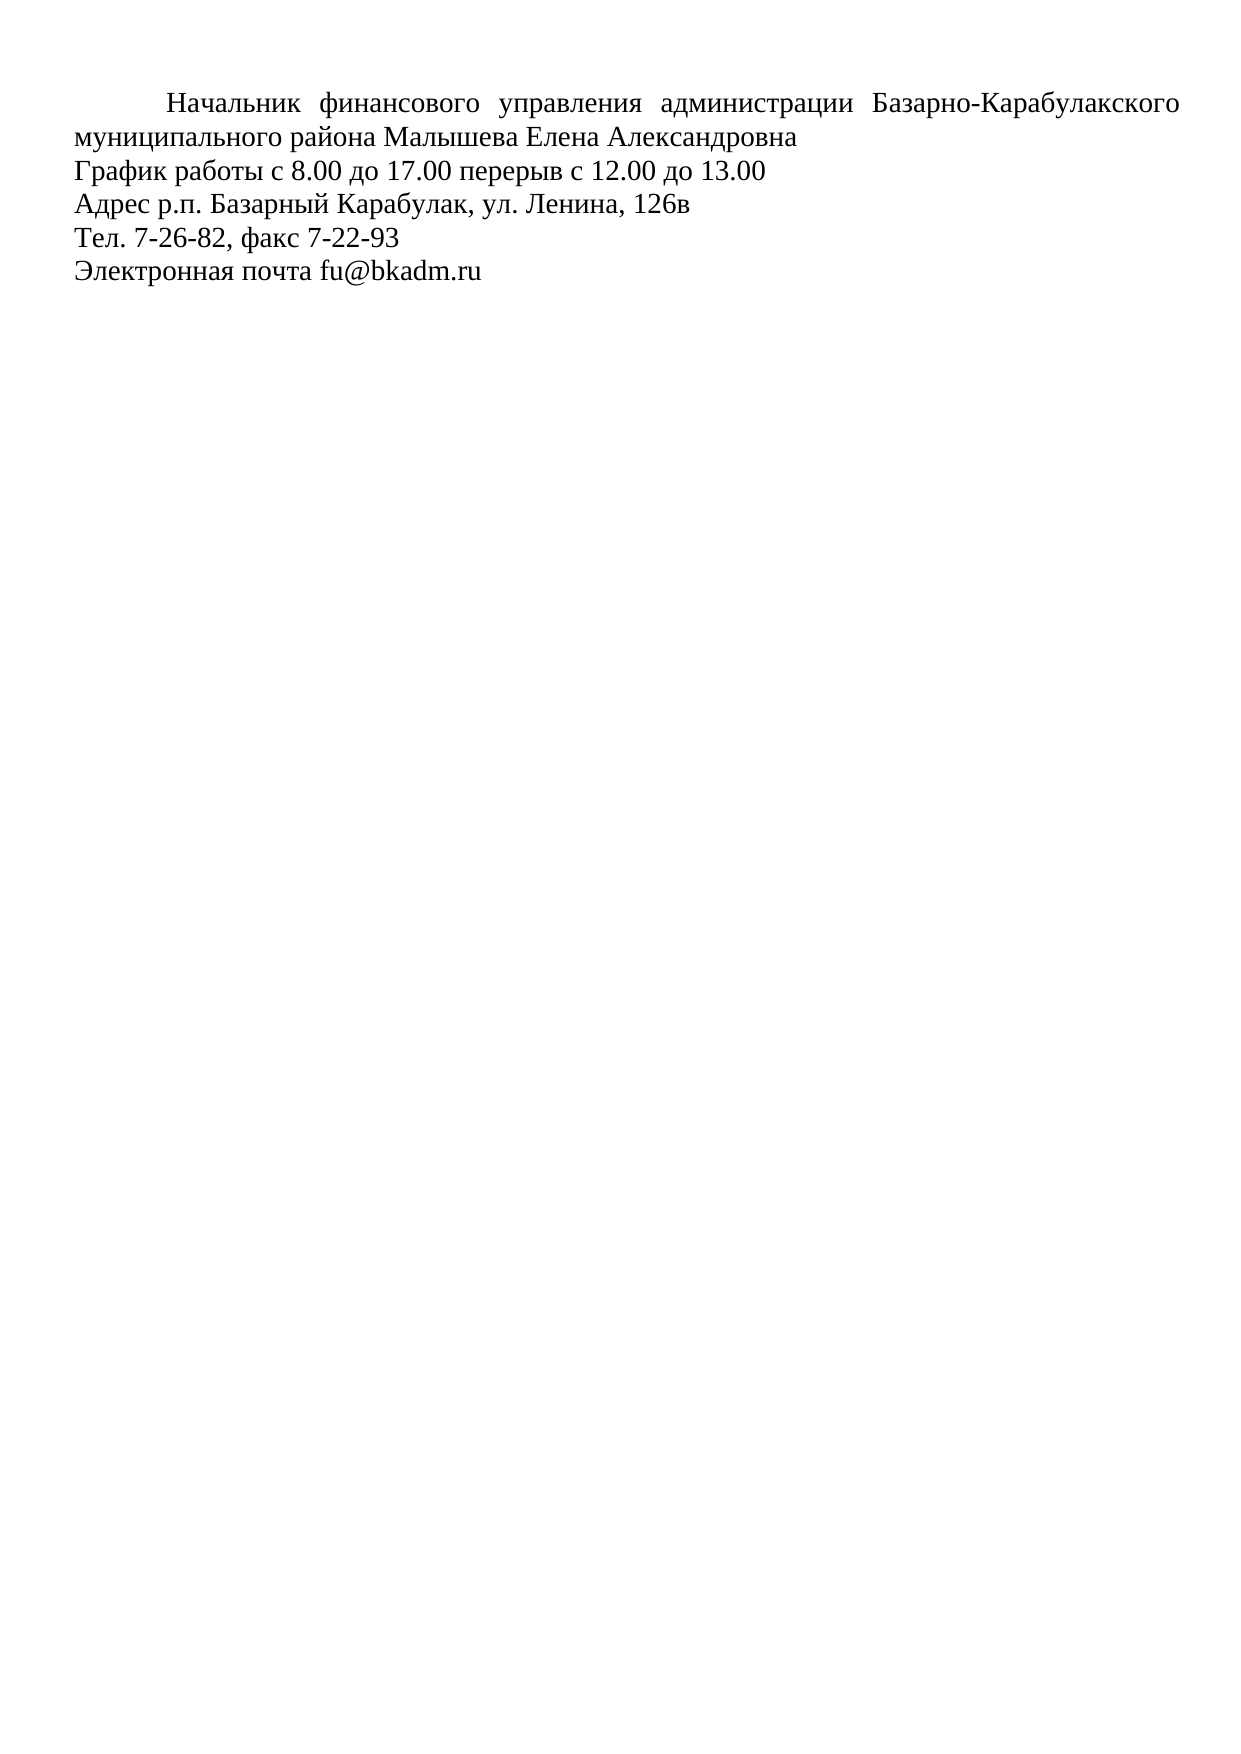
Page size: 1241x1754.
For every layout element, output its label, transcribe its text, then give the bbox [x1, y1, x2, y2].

text График работы с 8.00 до 17.00 перерыв с 12.00 до 13.00 [74, 153, 1181, 186]
text Электронная почта fu@bkadm.ru [74, 253, 1181, 287]
text Тел. 7-26-82, факс 7-22-93 [74, 220, 1181, 253]
text Начальник финансового управления администрации Базарно-Карабулакского муниципального района Малышева Елена Александровна [74, 86, 1181, 153]
text Адрес р.п. Базарный Карабулак, ул. Ленина, 126в [74, 186, 1181, 220]
